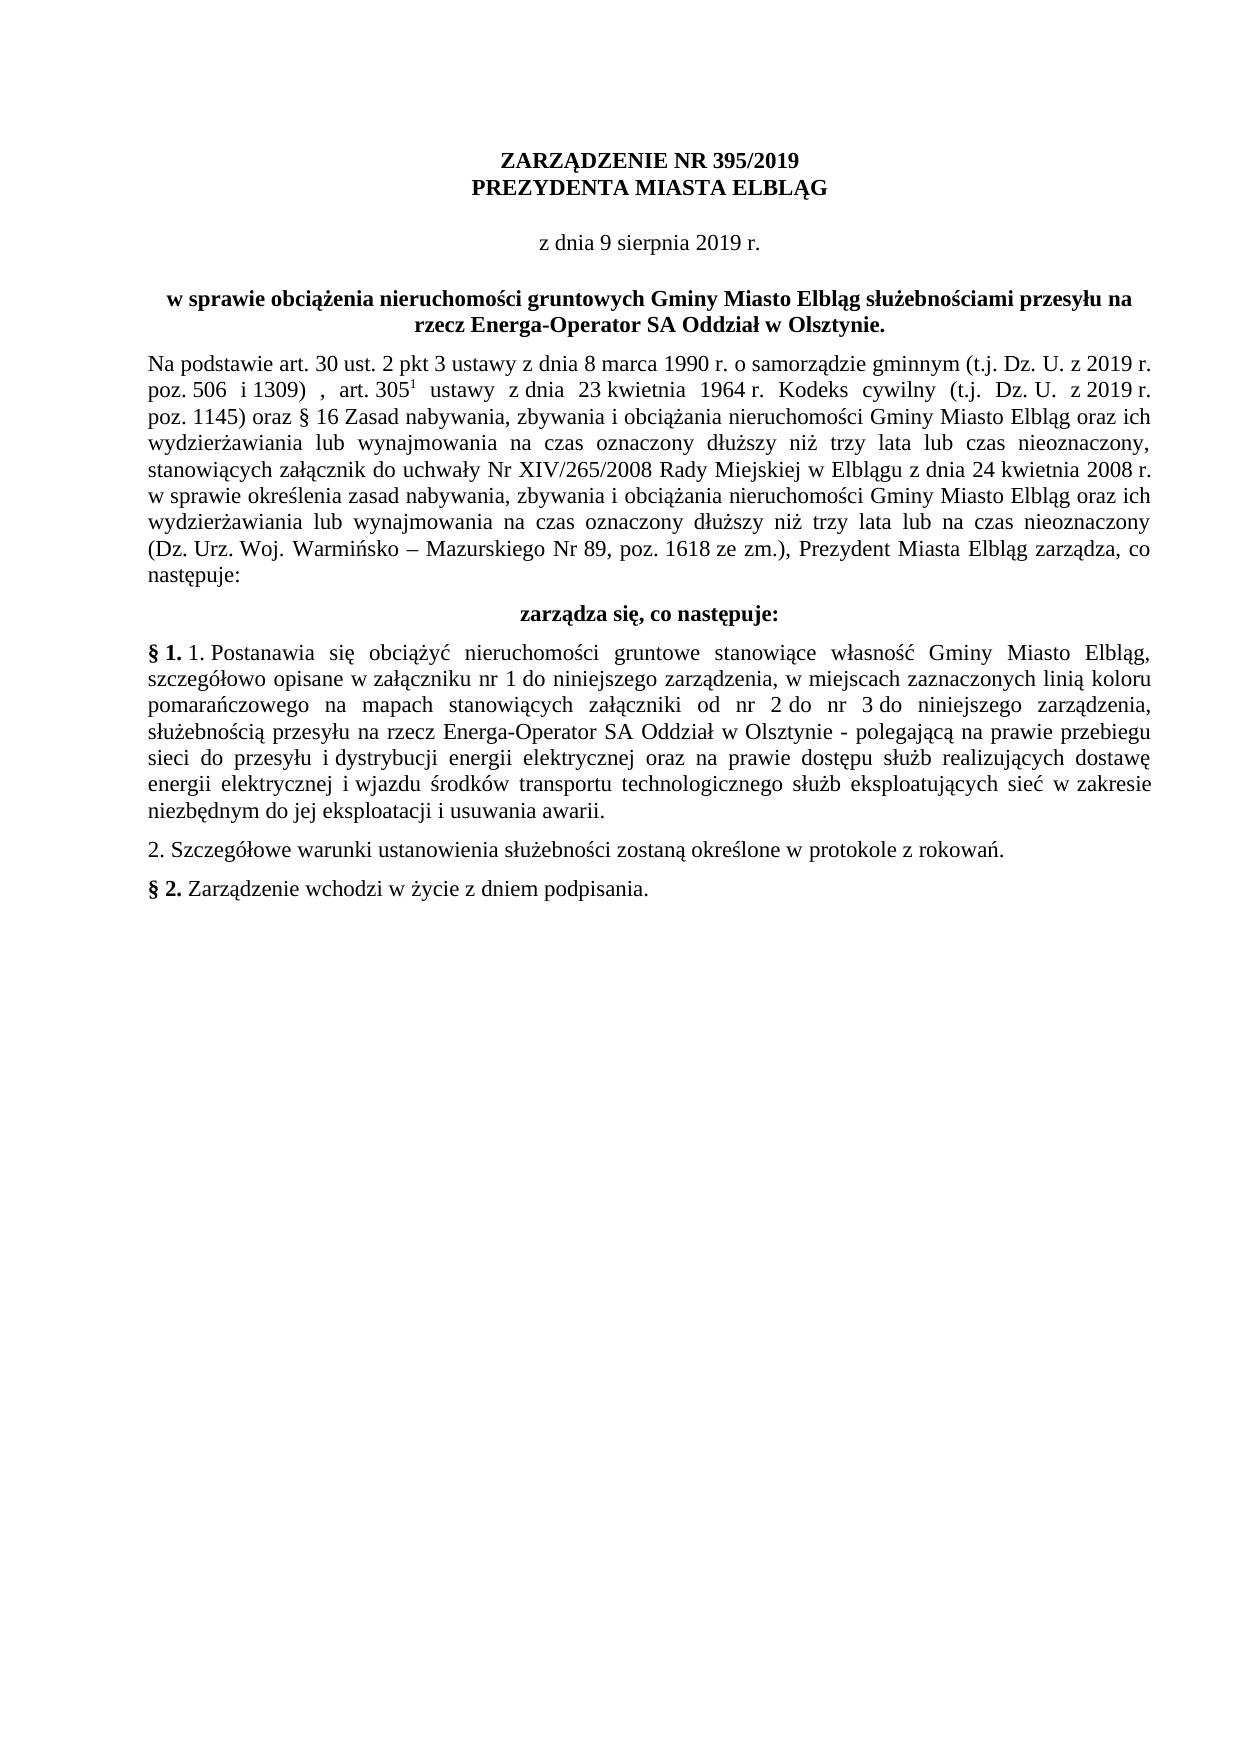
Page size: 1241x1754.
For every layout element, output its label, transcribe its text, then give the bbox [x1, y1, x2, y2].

text § 1. 1. Postanawia się obciążyć nieruchomości gruntowe stanowiące własność Gminy Miasto Elbląg, szczegółowo opisane w załączniku nr 1 do niniejszego zarządzenia, w miejscach zaznaczonych linią koloru pomarańczowego na mapach stanowiących załączniki od nr 2 do nr 3 do niniejszego zarządzenia, służebnością przesyłu na rzecz Energa-Operator SA Oddział w Olsztynie - polegającą na prawie przebiegu sieci do przesyłu i dystrybucji energii elektrycznej oraz na prawie dostępu służb realizujących dostawę energii elektrycznej i wjazdu środków transportu technologicznego służb eksploatujących sieć w zakresie niezbędnym do jej eksploatacji i usuwania awarii. [148, 639, 1152, 823]
text Zarządzenie Nr 395/2019 Prezydenta Miasta Elbląg [148, 148, 1152, 200]
text 2. Szczegółowe warunki ustanowienia służebności zostaną określone w protokole z rokowań. [148, 836, 1152, 862]
text § 2. Zarządzenie wchodzi w życie z dniem podpisania. [148, 874, 1152, 901]
text z dnia 9 sierpnia 2019 r. [148, 229, 1152, 256]
text w sprawie obciążenia nieruchomości gruntowych Gminy Miasto Elbląg służebnościami przesyłu na rzecz Energa-Operator SA Oddział w Olsztynie. [148, 285, 1152, 338]
text Na podstawie art. 30 ust. 2 pkt 3 ustawy z dnia 8 marca 1990 r. o samorządzie gminnym (t.j. Dz. U. z 2019 r. poz. 506 i 1309) , art. 3051 ustawy z dnia 23 kwietnia 1964 r. Kodeks cywilny (t.j. Dz. U. z 2019 r. poz. 1145) oraz § 16 Zasad nabywania, zbywania i obciążania nieruchomości Gminy Miasto Elbląg oraz ich wydzierżawiania lub wynajmowania na czas oznaczony dłuższy niż trzy lata lub czas nieoznaczony, stanowiących załącznik do uchwały Nr XIV/265/2008 Rady Miejskiej w Elblągu z dnia 24 kwietnia 2008 r. w sprawie określenia zasad nabywania, zbywania i obciążania nieruchomości Gminy Miasto Elbląg oraz ich wydzierżawiania lub wynajmowania na czas oznaczony dłuższy niż trzy lata lub na czas nieoznaczony (Dz. Urz. Woj. Warmińsko – Mazurskiego Nr 89, poz. 1618 ze zm.), Prezydent Miasta Elbląg zarządza, co następuje: [148, 350, 1152, 587]
text zarządza się, co następuje: [148, 600, 1152, 626]
